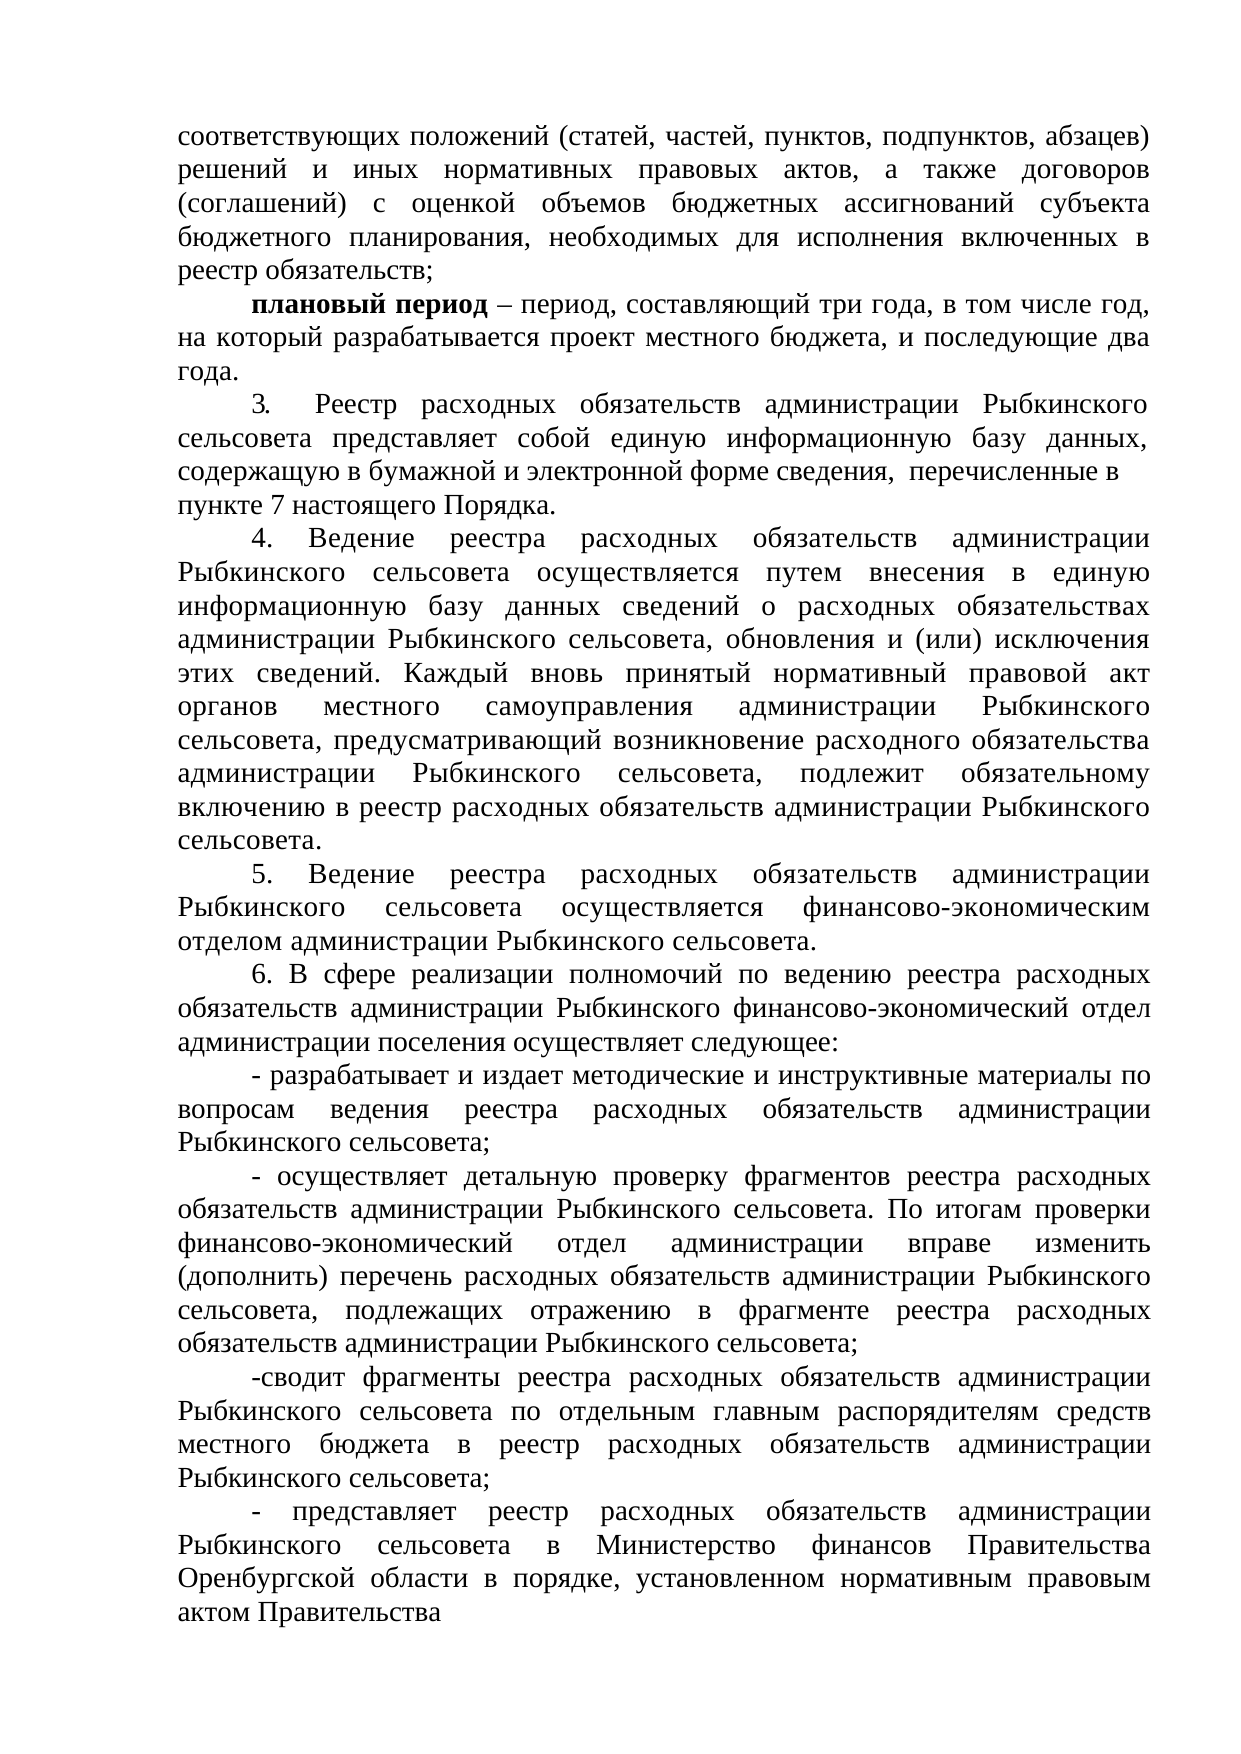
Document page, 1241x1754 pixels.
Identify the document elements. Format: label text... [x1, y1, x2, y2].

text 3. Реестр расходных обязательств администрации Рыбкинского сельсовета представляет собой единую информационную базу данных, содержащую в бумажной и электронной форме сведения, перечисленные в [177, 386, 1149, 487]
text - осуществляет детальную проверку фрагментов реестра расходных обязательств администрации Рыбкинского сельсовета. По итогам проверки финансово-экономический отдел администрации вправе изменить (дополнить) перечень расходных обязательств администрации Рыбкинского сельсовета, подлежащих отражению в фрагменте реестра расходных обязательств администрации Рыбкинского сельсовета; [177, 1158, 1152, 1359]
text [177, 118, 1151, 286]
text 5. Ведение реестра расходных обязательств администрации Рыбкинского сельсовета осуществляется финансово-экономическим отделом администрации Рыбкинского сельсовета. [177, 856, 1152, 957]
text 4. Ведение реестра расходных обязательств администрации Рыбкинского сельсовета осуществляется путем внесения в единую информационную базу данных сведений о расходных обязательствах администрации Рыбкинского сельсовета, обновления и (или) исключения этих сведений. Каждый вновь принятый нормативный правовой акт органов местного самоуправления администрации Рыбкинского сельсовета, предусматривающий возникновение расходного обязательства администрации Рыбкинского сельсовета, подлежит обязательному включению в реестр расходных обязательств администрации Рыбкинского сельсовета. [177, 521, 1152, 856]
text 6. В сфере реализации полномочий по ведению реестра расходных обязательств администрации Рыбкинского финансово-экономический отдел администрации поселения осуществляет следующее: [177, 957, 1152, 1057]
text пункте 7 настоящего Порядка. [177, 487, 1152, 521]
text - разрабатывает и издает методические и инструктивные материалы по вопросам ведения реестра расходных обязательств администрации Рыбкинского сельсовета; [177, 1057, 1152, 1158]
text - представляет реестр расходных обязательств администрации Рыбкинского сельсовета в Министерство финансов Правительства Оренбургской области в порядке, установленном нормативным правовым актом Правительства [177, 1493, 1152, 1627]
text плановый период – период, составляющий три года, в том числе год, на который разрабатывается проект местного бюджета, и последующие два года. [177, 286, 1151, 386]
text -сводит фрагменты реестра расходных обязательств администрации Рыбкинского сельсовета по отдельным главным распорядителям средств местного бюджета в реестр расходных обязательств администрации Рыбкинского сельсовета; [177, 1359, 1152, 1493]
